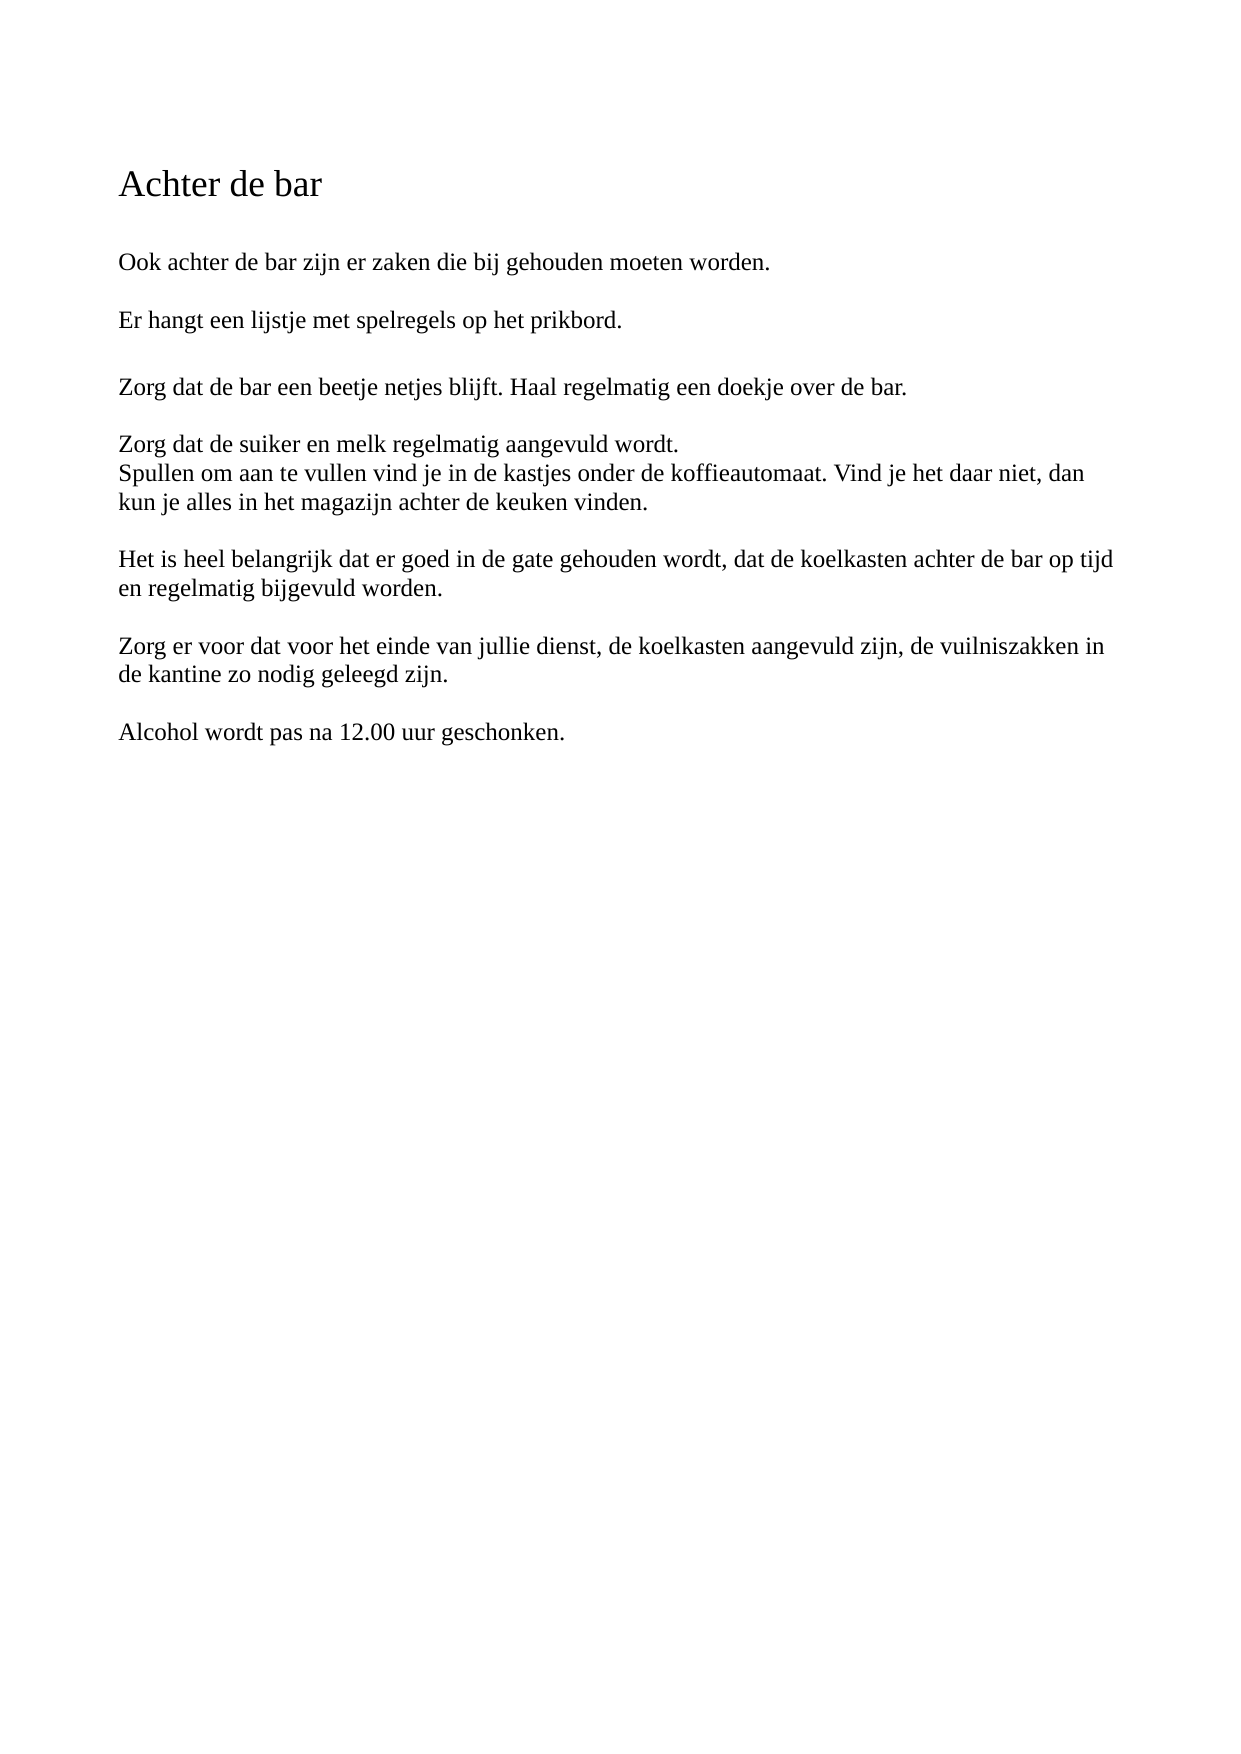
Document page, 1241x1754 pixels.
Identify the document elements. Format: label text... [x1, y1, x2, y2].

text Er hangt een lijstje met spelregels op het prikbord. [118, 305, 1122, 334]
text Achter de bar [118, 161, 1122, 204]
text Zorg dat de bar een beetje netjes blijft. Haal regelmatig een doekje over de bar. [118, 372, 1122, 401]
text Alcohol wordt pas na 12.00 uur geschonken. [118, 717, 1122, 746]
text Het is heel belangrijk dat er goed in de gate gehouden wordt, dat de koelkasten achter de bar op tijd en regelmatig bijgevuld worden. [118, 544, 1122, 602]
text Zorg er voor dat voor het einde van jullie dienst, de koelkasten aangevuld zijn, de vuilniszakken in de kantine zo nodig geleegd zijn. [118, 631, 1122, 688]
text Ook achter de bar zijn er zaken die bij gehouden moeten worden. [118, 247, 1122, 276]
text Zorg dat de suiker en melk regelmatig aangevuld wordt. [118, 429, 1122, 458]
text Spullen om aan te vullen vind je in de kastjes onder de koffieautomaat. Vind je het daar niet, dan kun je alles in het magazijn achter de keuken vinden. [118, 458, 1122, 516]
